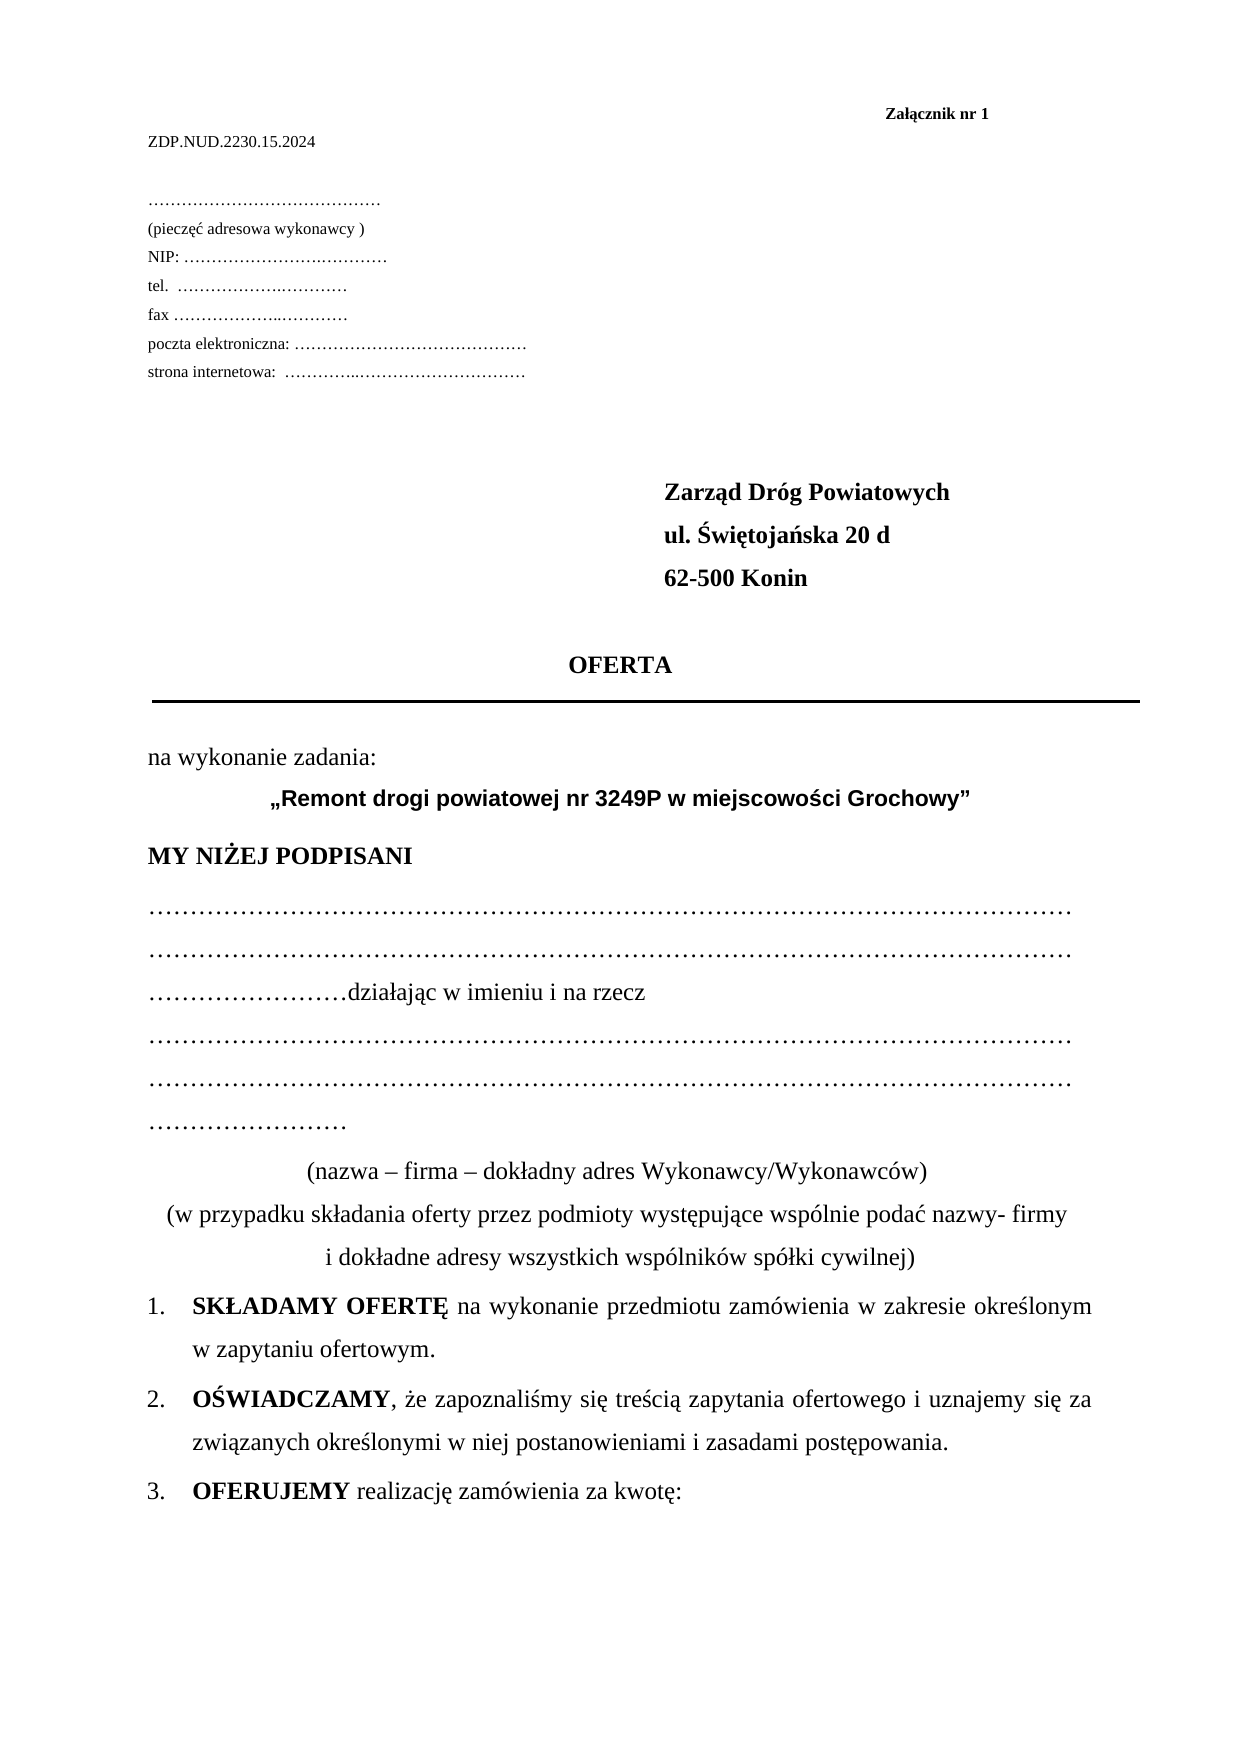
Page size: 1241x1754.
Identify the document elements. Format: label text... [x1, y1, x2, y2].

text strona internetowa: …………..………………………… [148, 362, 1093, 381]
text 62-500 Konin [664, 563, 1093, 592]
text ZDP.NUD.2230.15.2024 [148, 132, 1093, 151]
list OŚWIADCZAMY, że zapoznaliśmy się treścią zapytania ofertowego i uznajemy się za związanych określonymi w niej postanowieniami i zasadami postępowania. [147, 1384, 1093, 1456]
list SKŁADAMY OFERTĘ na wykonanie przedmiotu zamówienia w zakresie określonym w zapytaniu ofertowym. [147, 1291, 1093, 1363]
text (pieczęć adresowa wykonawcy ) [148, 218, 1093, 238]
text …………………………………… [148, 190, 1093, 209]
text (nazwa – firma – dokładny adres Wykonawcy/Wykonawców) (w przypadku składania oferty przez podmioty występujące wspólnie podać nazwy- firmy i dokładne adresy wszystkich wspólników spółki cywilnej) [148, 1156, 1093, 1271]
text tel. ……………….………… [148, 276, 1093, 295]
text Załącznik nr 1 [811, 103, 1093, 123]
text OFERTA [148, 650, 1093, 678]
text „Remont drogi powiatowej nr 3249P w miejscowości Grochowy” [148, 785, 1093, 812]
text …………………………………………………………………………………………………………………………………………………………………………………………………………………………działając w imieniu i na rzecz ………………………………………………………………………………………………………………………………………………………………………………………………………………………… [148, 891, 1093, 1135]
list OFERUJEMY realizację zamówienia za kwotę: [147, 1476, 1093, 1505]
text poczta elektroniczna: …………………………………… [148, 333, 1093, 353]
text na wykonanie zadania: [148, 742, 1093, 771]
text NIP: …………………….………… [148, 247, 1093, 266]
text ul. Świętojańska 20 d [664, 520, 1093, 549]
text fax ………………..………… [148, 305, 1093, 324]
text MY NIŻEJ PODPISANI [148, 841, 1093, 870]
text Zarząd Dróg Powiatowych [664, 477, 1093, 506]
